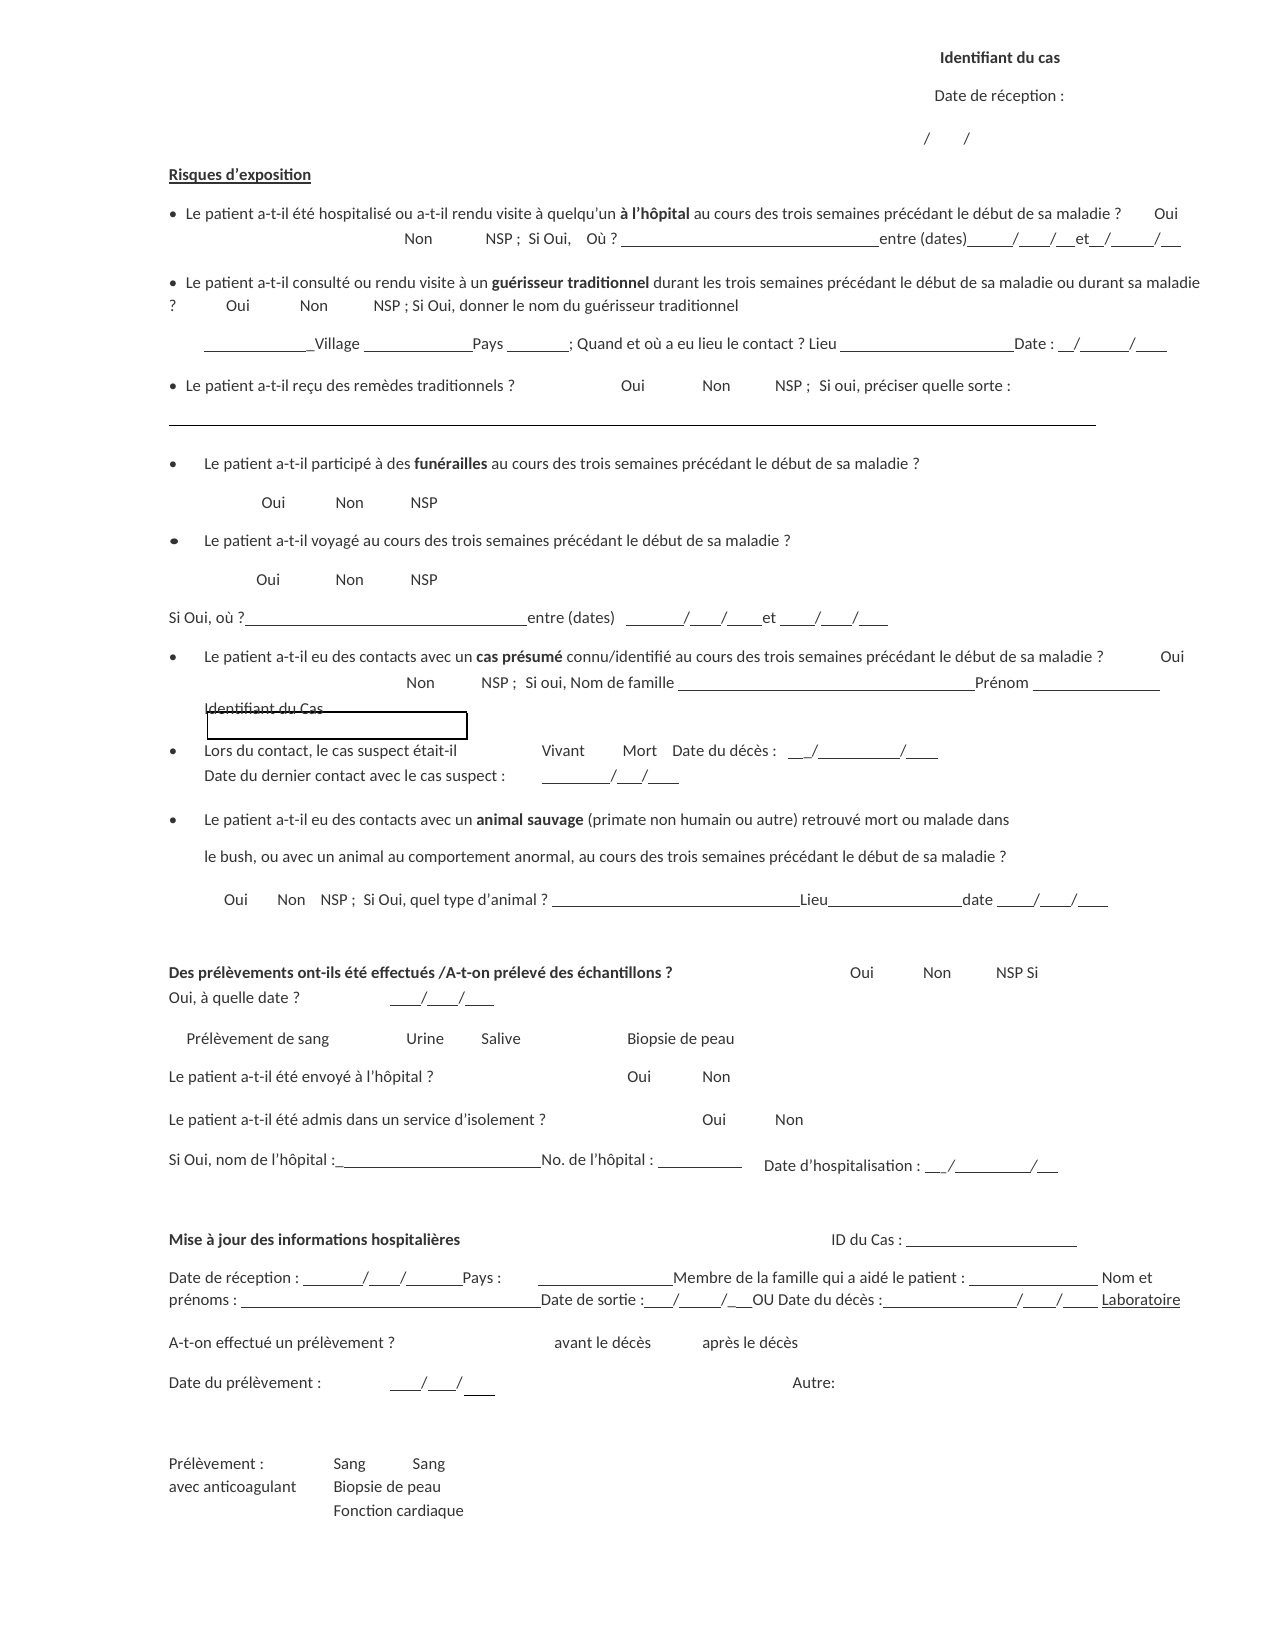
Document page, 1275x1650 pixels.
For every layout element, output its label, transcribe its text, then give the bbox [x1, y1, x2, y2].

text Date d’hospitalisation : _/ / [764, 1151, 1208, 1174]
text Le patient a-t-il été admis dans un service d’isolement ? Oui Non [169, 1105, 1208, 1129]
text • Le patient a-t-il consulté ou rendu visite à un guérisseur traditionnel durant les trois semaines précédant le début de sa maladie ou durant sa maladie ? Oui Non NSP ; Si Oui, donner le nom du guérisseur traditionnel [169, 271, 1208, 316]
text • Lors du contact, le cas suspect était-il Vivant Mort Date du décès : _/ / Date du dernier contact avec le cas suspect : / / [169, 741, 942, 785]
text Si Oui, nom de l’hôpital :_ No. de l’hôpital : [169, 1146, 748, 1169]
text Date de réception : / / Pays : Membre de la famille qui a aidé le patient : Nom et prénoms : Date de sortie : / /_ OU Date du décès : / / Laboratoire [169, 1267, 1193, 1310]
text Risques d’exposition [169, 164, 1208, 185]
text • Le patient a-t-il eu des contacts avec un cas présumé connu/identifié au cours des trois semaines précédant le début de sa maladie ? Oui Non NSP ; Si oui, Nom de famille Prénom Identifiant du Cas [169, 646, 1201, 718]
text Mise à jour des informations hospitalières ID du Cas : [169, 1229, 1208, 1249]
text • Le patient a-t-il reçu des remèdes traditionnels ? Oui Non NSP ; Si oui, préciser quelle sorte : [169, 372, 1208, 395]
text Prélèvement de sang Urine Salive Biopsie de peau [186, 1028, 1208, 1048]
text Si Oui, où ? entre (dates) / / et / / [169, 608, 1208, 628]
text Oui Non NSP [256, 569, 1208, 589]
text _Village Pays ; Quand et où a eu lieu le contact ? Lieu Date : / / [204, 333, 1208, 353]
text • Le patient a-t-il participé à des funérailles au cours des trois semaines précédant le début de sa maladie ? [169, 453, 1208, 474]
text Prélèvement : Sang Sang avec anticoagulant Biopsie de peau Fonction cardiaque Autre: [169, 1449, 464, 1520]
text Date du prélèvement : / / [169, 1369, 469, 1392]
text Des prélèvements ont-ils été effectués /A-t-on prélevé des échantillons ? Oui Non NSP Si Oui, à quelle date ? / / [169, 963, 1039, 1007]
text Date de réception : [152, 86, 1064, 106]
text • Le patient a-t-il eu des contacts avec un animal sauvage (primate non humain ou autre) retrouvé mort ou malade dans [169, 806, 1208, 830]
text • Le patient a-t-il voyagé au cours des trois semaines précédant le début de sa maladie ? [169, 531, 1208, 551]
text Oui Non NSP ; Si Oui, quel type d’animal ? Lieu date / / [224, 885, 1208, 909]
text • Le patient a-t-il été hospitalisé ou a-t-il rendu visite à quelqu’un à l’hôpital au cours des trois semaines précédant le début de sa maladie ? Oui Non NSP ; Si Oui, Où ? entre (dates) / / et / / [169, 203, 1186, 249]
text A-t-on effectué un prélèvement ? avant le décès après le décès [169, 1328, 1208, 1352]
text Identifiant du cas [152, 47, 1060, 67]
text Oui Non NSP [261, 492, 1208, 512]
text Prélèvement : Sang Sang avec anticoagulant Biopsie de peau Fonction cardiaque Autre: [628, 1369, 1208, 1392]
text le bush, ou avec un animal au comportement anormal, au cours des trois semaines précédant le début de sa maladie ? [204, 847, 1208, 867]
text / / [152, 124, 969, 148]
text Le patient a-t-il été envoyé à l’hôpital ? Oui Non [169, 1067, 1208, 1087]
